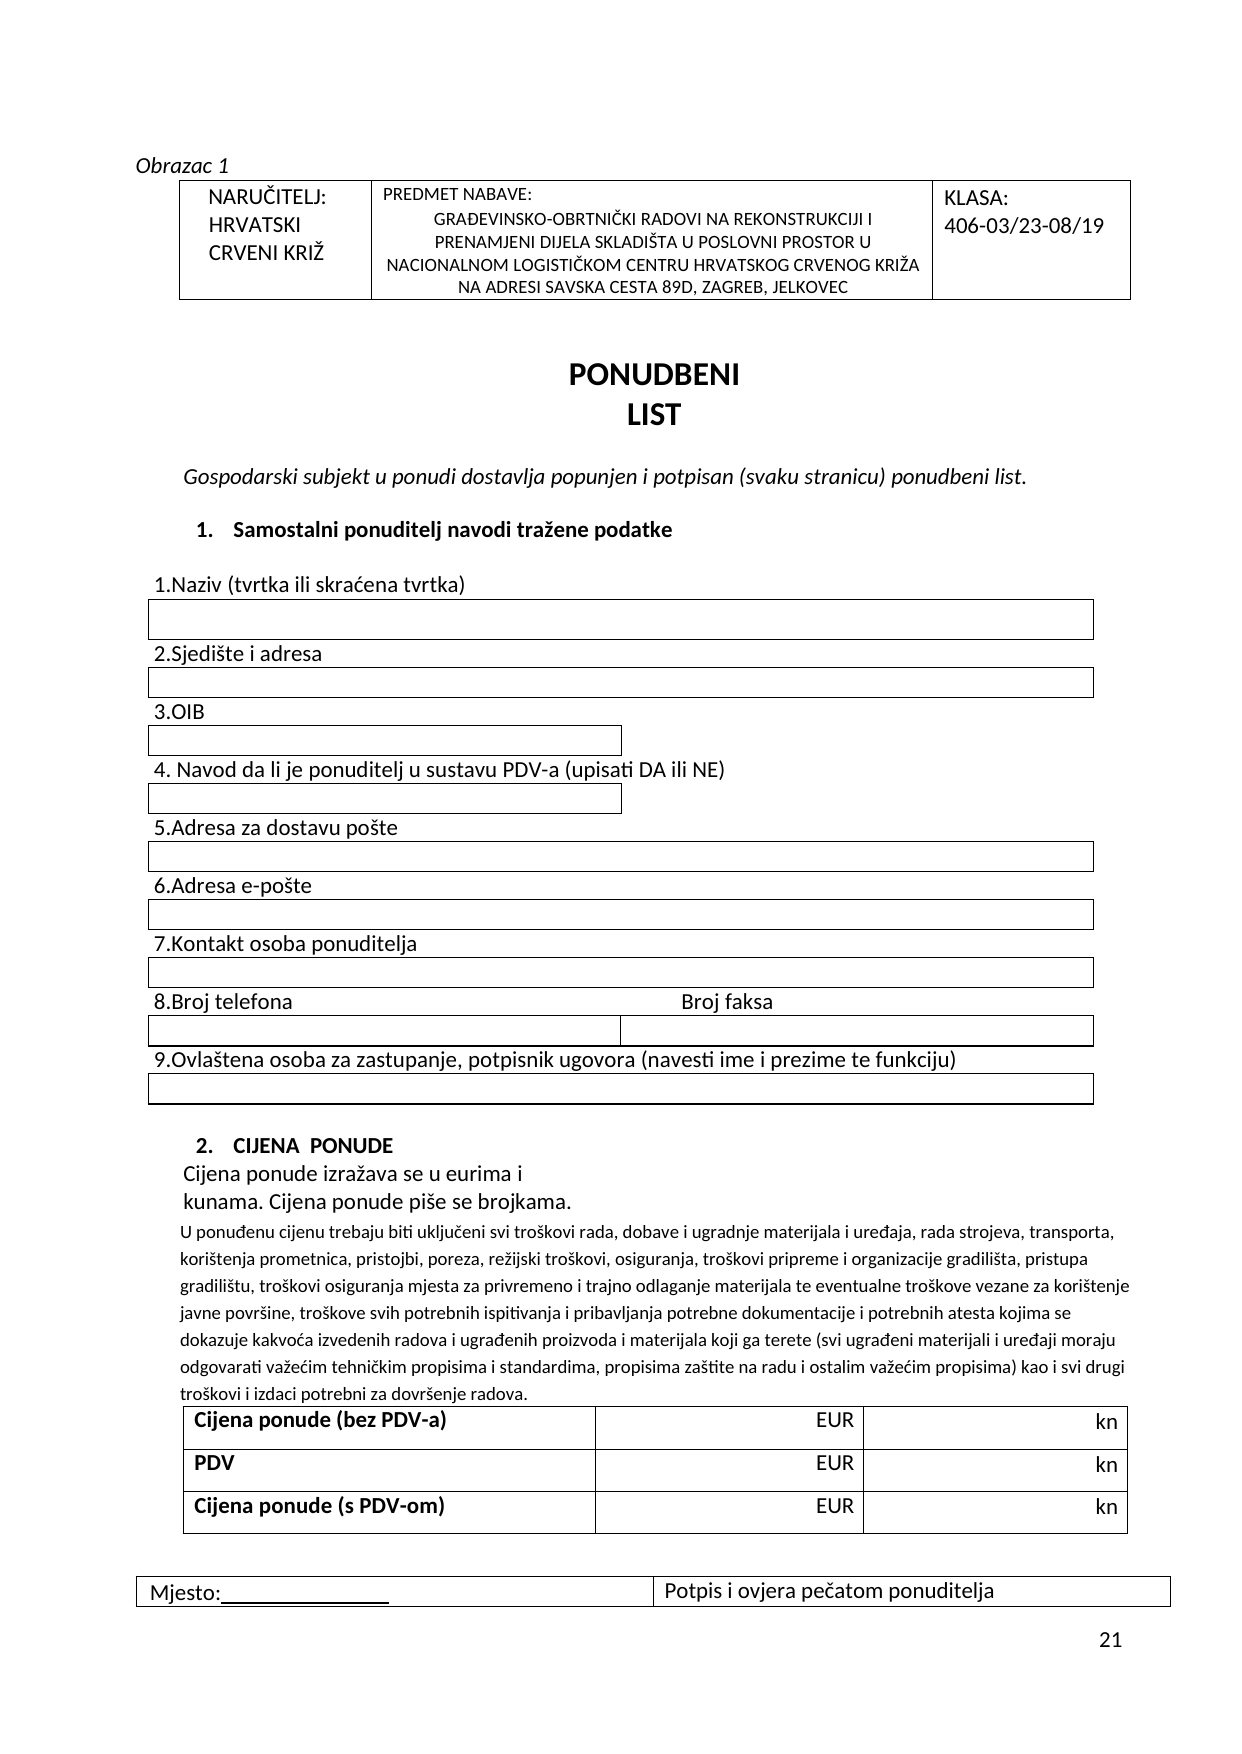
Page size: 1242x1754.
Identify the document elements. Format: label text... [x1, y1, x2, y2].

table_header Cijena ponude (bez PDV-a) [184, 1407, 595, 1449]
table_header PREDMET NABAVE: GRAĐEVINSKO-OBRTNIČKI RADOVI NA REKONSTRUKCIJI I PRENAMJENI DIJELA SKLADIŠTA U POSLOVNI PROSTOR U NACIONALNOM LOGISTIČKOM CENTRU HRVATSKOG CRVENOG KRIŽA NA ADRESI SAVSKA CESTA 89D, ZAGREB, JELKOVEC [372, 181, 932, 299]
table_cell kn [864, 1450, 1127, 1491]
table_cell kn [864, 1492, 1127, 1533]
table_cell EUR [596, 1450, 863, 1491]
text 5.Adresa za dostavu pošte [154, 813, 1137, 841]
text Obrazac 1 [135, 152, 1137, 180]
text 3.OIB [154, 697, 1137, 725]
table_header NARUČITELJ: HRVATSKI CRVENI KRIŽ [180, 181, 371, 299]
text 4. Navod da li je ponuditelj u sustavu PDV-a (upisati DA ili NE) [154, 755, 1137, 783]
text Gospodarski subjekt u ponudi dostavlja popunjen i potpisan (svaku stranicu) ponudbeni list. [183, 462, 1137, 490]
text PONUDBENI LIST [549, 355, 759, 435]
text 2.Sjedište i adresa [154, 639, 1137, 667]
text U ponuđenu cijenu trebaju biti uključeni svi troškovi rada, dobave i ugradnje materijala i uređaja, rada strojeva, transporta, korištenja prometnica, pristojbi, poreza, režijski troškovi, osiguranja, troškovi pripreme i organizacije gradilišta, pristupa gradilištu, troškovi osiguranja mjesta za privremeno i trajno odlaganje materijala te eventualne troškove vezane za korištenje javne površine, troškove svih potrebnih ispitivanja i pribavljanja potrebne dokumentacije i potrebnih atesta kojima se dokazuje kakvoća izvedenih radova i ugrađenih proizvoda i materijala koji ga terete (svi ugrađeni materijali i uređaji moraju odgovarati važećim tehničkim propisima i standardima, propisima zaštite na radu i ostalim važećim propisima) kao i svi drugi troškovi i izdaci potrebni za dovršenje radova. [180, 1216, 1135, 1406]
table_header KLASA: 406-03/23-08/19 [933, 181, 1130, 299]
table_cell PDV [184, 1450, 595, 1491]
text 1.Naziv (tvrtka ili skraćena tvrtka) [154, 571, 1137, 598]
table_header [137, 1577, 653, 1606]
text 2. CIJENA PONUDE [196, 1131, 1137, 1159]
table_cell Cijena ponude (s PDV-om) [184, 1492, 595, 1533]
text 8.Broj telefona Broj faksa [154, 987, 1137, 1015]
text 7.Kontakt osoba ponuditelja [154, 929, 1137, 957]
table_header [654, 1577, 1170, 1606]
table_cell EUR [596, 1492, 863, 1533]
table_header EUR [596, 1407, 863, 1449]
text 6.Adresa e-pošte [154, 871, 1137, 899]
text 9.Ovlaštena osoba za zastupanje, potpisnik ugovora (navesti ime i prezime te funkciju) [154, 1045, 1137, 1073]
text 1. Samostalni ponuditelj navodi tražene podatke [196, 515, 1137, 543]
table_header kn [864, 1407, 1127, 1449]
text Cijena ponude izražava se u eurima i kunama. Cijena ponude piše se brojkama. [183, 1159, 580, 1216]
